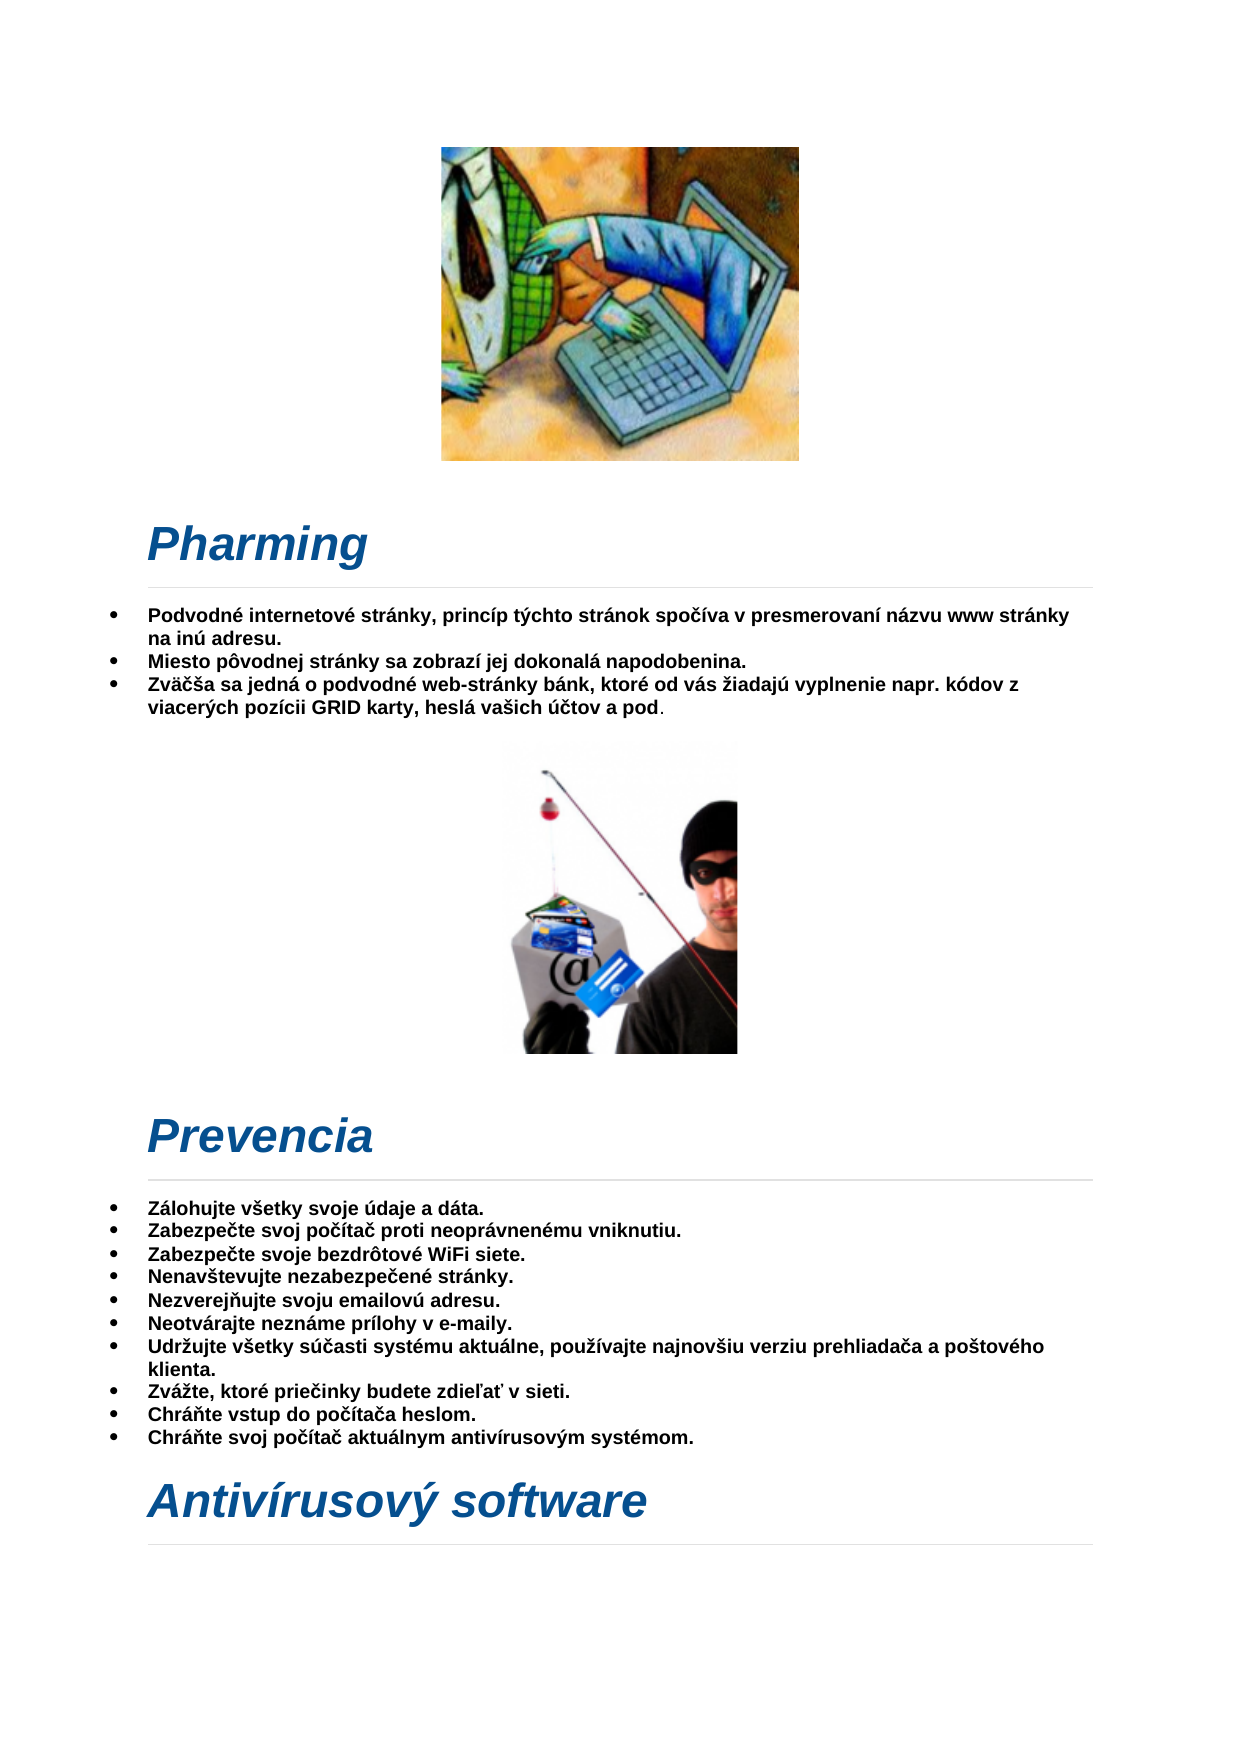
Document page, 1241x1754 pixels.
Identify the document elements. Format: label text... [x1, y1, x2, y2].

subtitle Pharming [148, 460, 1093, 587]
subtitle Antivírusový software [148, 1472, 1093, 1544]
subtitle Prevencia [148, 1107, 1093, 1179]
list Nezverejňujte svoju emailovú adresu. [110, 1288, 1093, 1311]
list Neotvárajte neznáme prílohy v e-maily. [110, 1311, 1093, 1334]
list Nenavštevujte nezabezpečené stránky. [110, 1265, 1093, 1288]
list Zvážte, ktoré priečinky budete zdieľať v sieti. [110, 1380, 1093, 1403]
list Zväčša sa jedná o podvodné web-stránky bánk, ktoré od vás žiadajú vyplnenie napr. kódov z viacerých pozícii GRID karty, heslá vašich účtov a pod. [110, 673, 1093, 719]
list Chráňte svoj počítač aktuálnym antivírusovým systémom. [110, 1426, 1093, 1449]
list Zabezpečte svoje bezdrôtové WiFi siete. [110, 1242, 1093, 1265]
list Podvodné internetové stránky, princíp týchto stránok spočíva v presmerovaní názvu www stránky na inú adresu. [110, 604, 1093, 650]
list Miesto pôvodnej stránky sa zobrazí jej dokonalá napodobenina. [110, 650, 1093, 673]
list Chráňte vstup do počítača heslom. [110, 1403, 1093, 1426]
picture [502, 741, 738, 1054]
list Zálohujte všetky svoje údaje a dáta. [110, 1196, 1093, 1219]
picture [441, 147, 799, 461]
list Zabezpečte svoj počítač proti neoprávnenému vniknutiu. [110, 1219, 1093, 1242]
list Udržujte všetky súčasti systému aktuálne, používajte najnovšiu verziu prehliadača a poštového klienta. [110, 1334, 1093, 1380]
